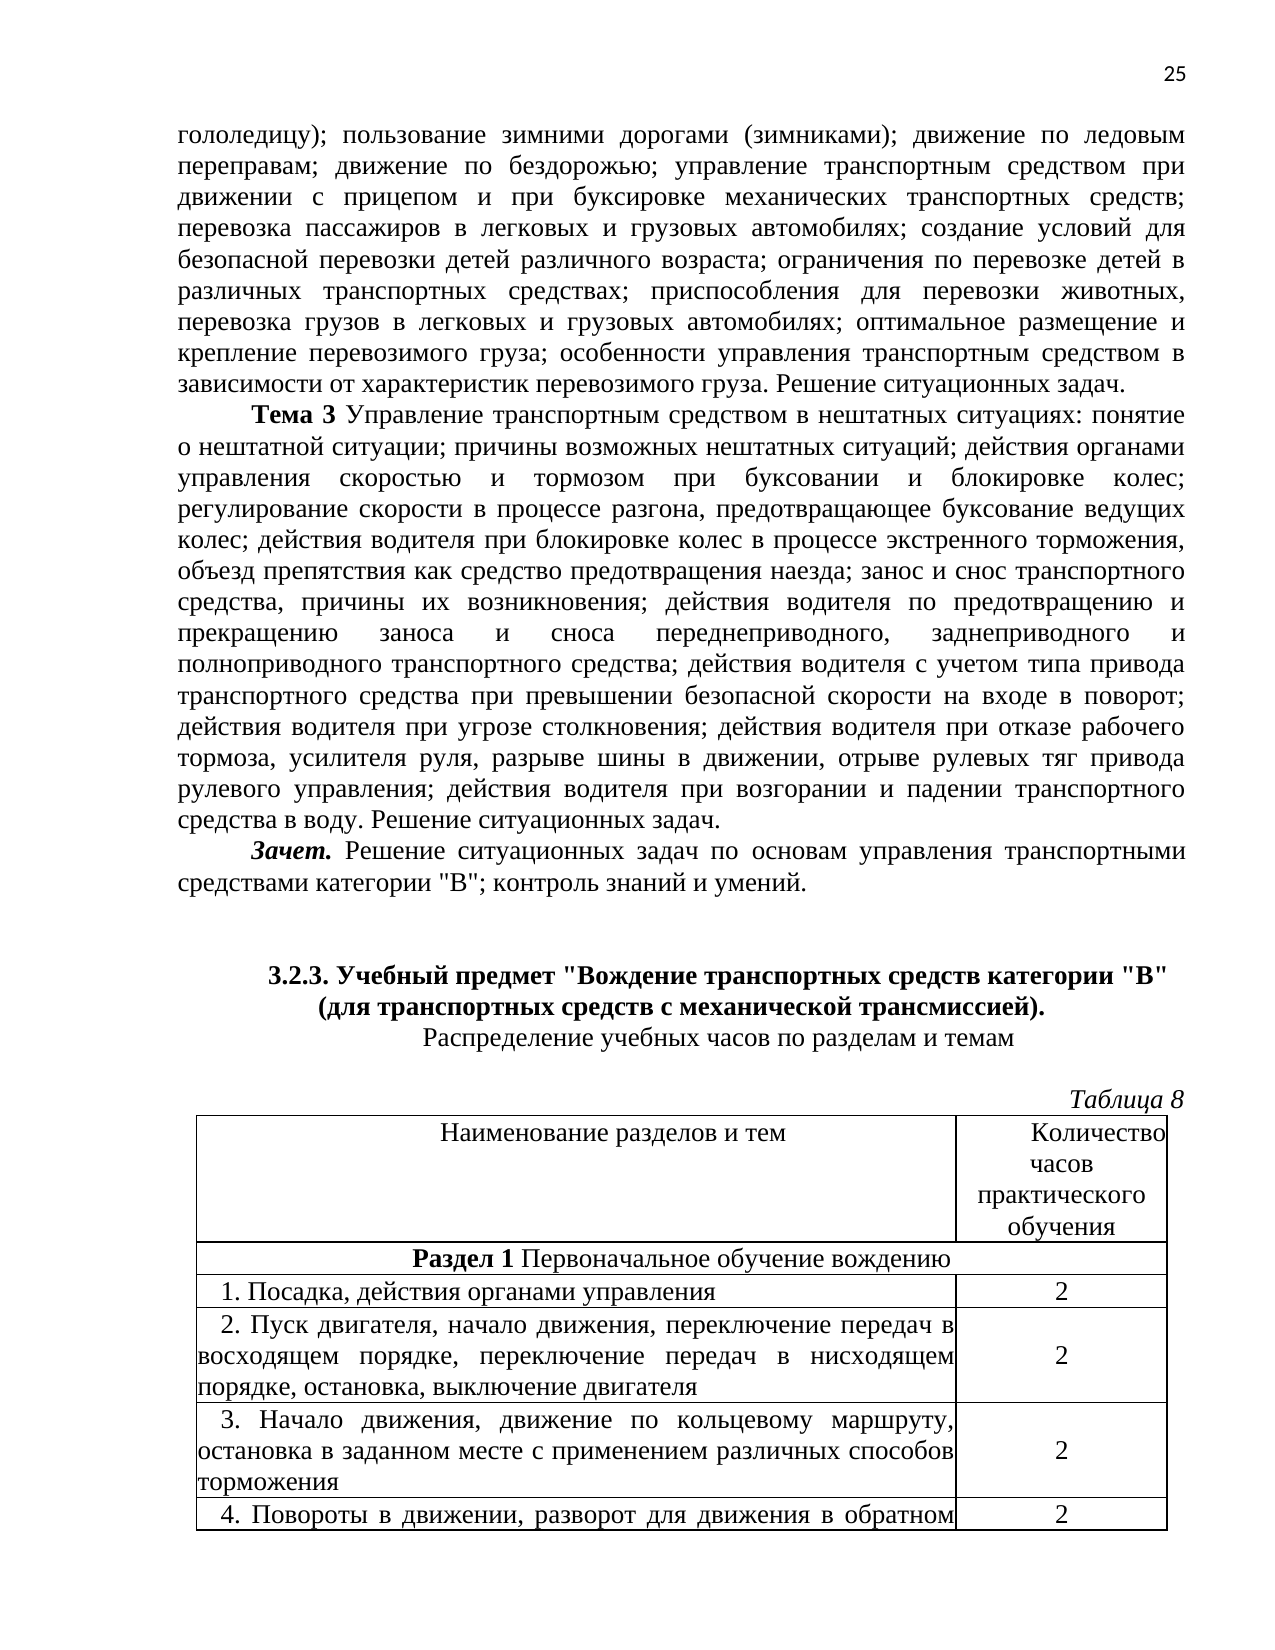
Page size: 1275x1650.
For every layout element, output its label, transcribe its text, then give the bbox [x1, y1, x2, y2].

table_cell Раздел 1 Первоначальное обучение вождению [197, 1243, 1166, 1274]
table_header Количество часов практического обучения [957, 1116, 1166, 1241]
table_cell 2. Пуск двигателя, начало движения, переключение передач в восходящем порядке, переключение передач в нисходящем порядке, остановка, выключение двигателя [197, 1308, 955, 1401]
text Таблица 8 [177, 1084, 1186, 1115]
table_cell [197, 1498, 955, 1529]
table_cell 2 [957, 1275, 1166, 1306]
table_cell 3. Начало движения, движение по кольцевому маршруту, остановка в заданном месте с применением различных способов торможения [197, 1403, 955, 1496]
text Зачет. Решение ситуационных задач по основам управления транспортными средствами категории "B"; контроль знаний и умений. [177, 834, 1186, 897]
table_cell 1. Посадка, действия органами управления [197, 1275, 955, 1306]
text Распределение учебных часов по разделам и темам [177, 1021, 1186, 1052]
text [177, 118, 1186, 398]
text Тема 3 Управление транспортным средством в нештатных ситуациях: понятие о нештатной ситуации; причины возможных нештатных ситуаций; действия органами управления скоростью и тормозом при буксовании и блокировке колес; регулирование скорости в процессе разгона, предотвращающее буксование ведущих колес; действия водителя при блокировке колес в процессе экстренного торможения, объезд препятствия как средство предотвращения наезда; занос и снос транспортного средства, причины их возникновения; действия водителя по предотвращению и прекращению заноса и сноса переднеприводного, заднеприводного и полноприводного транспортного средства; действия водителя с учетом типа привода транспортного средства при превышении безопасной скорости на входе в поворот; действия водителя при угрозе столкновения; действия водителя при отказе рабочего тормоза, усилителя руля, разрыве шины в движении, отрыве рулевых тяг привода рулевого управления; действия водителя при возгорании и падении транспортного средства в воду. Решение ситуационных задач. [177, 398, 1186, 834]
table_cell 2 [957, 1403, 1166, 1496]
text 3.2.3. Учебный предмет "Вождение транспортных средств категории "B" (для транспортных средств с механической трансмиссией). [177, 959, 1186, 1021]
table_header Наименование разделов и тем [197, 1116, 955, 1241]
table_cell 2 [957, 1498, 1166, 1529]
table_cell 2 [957, 1308, 1166, 1401]
